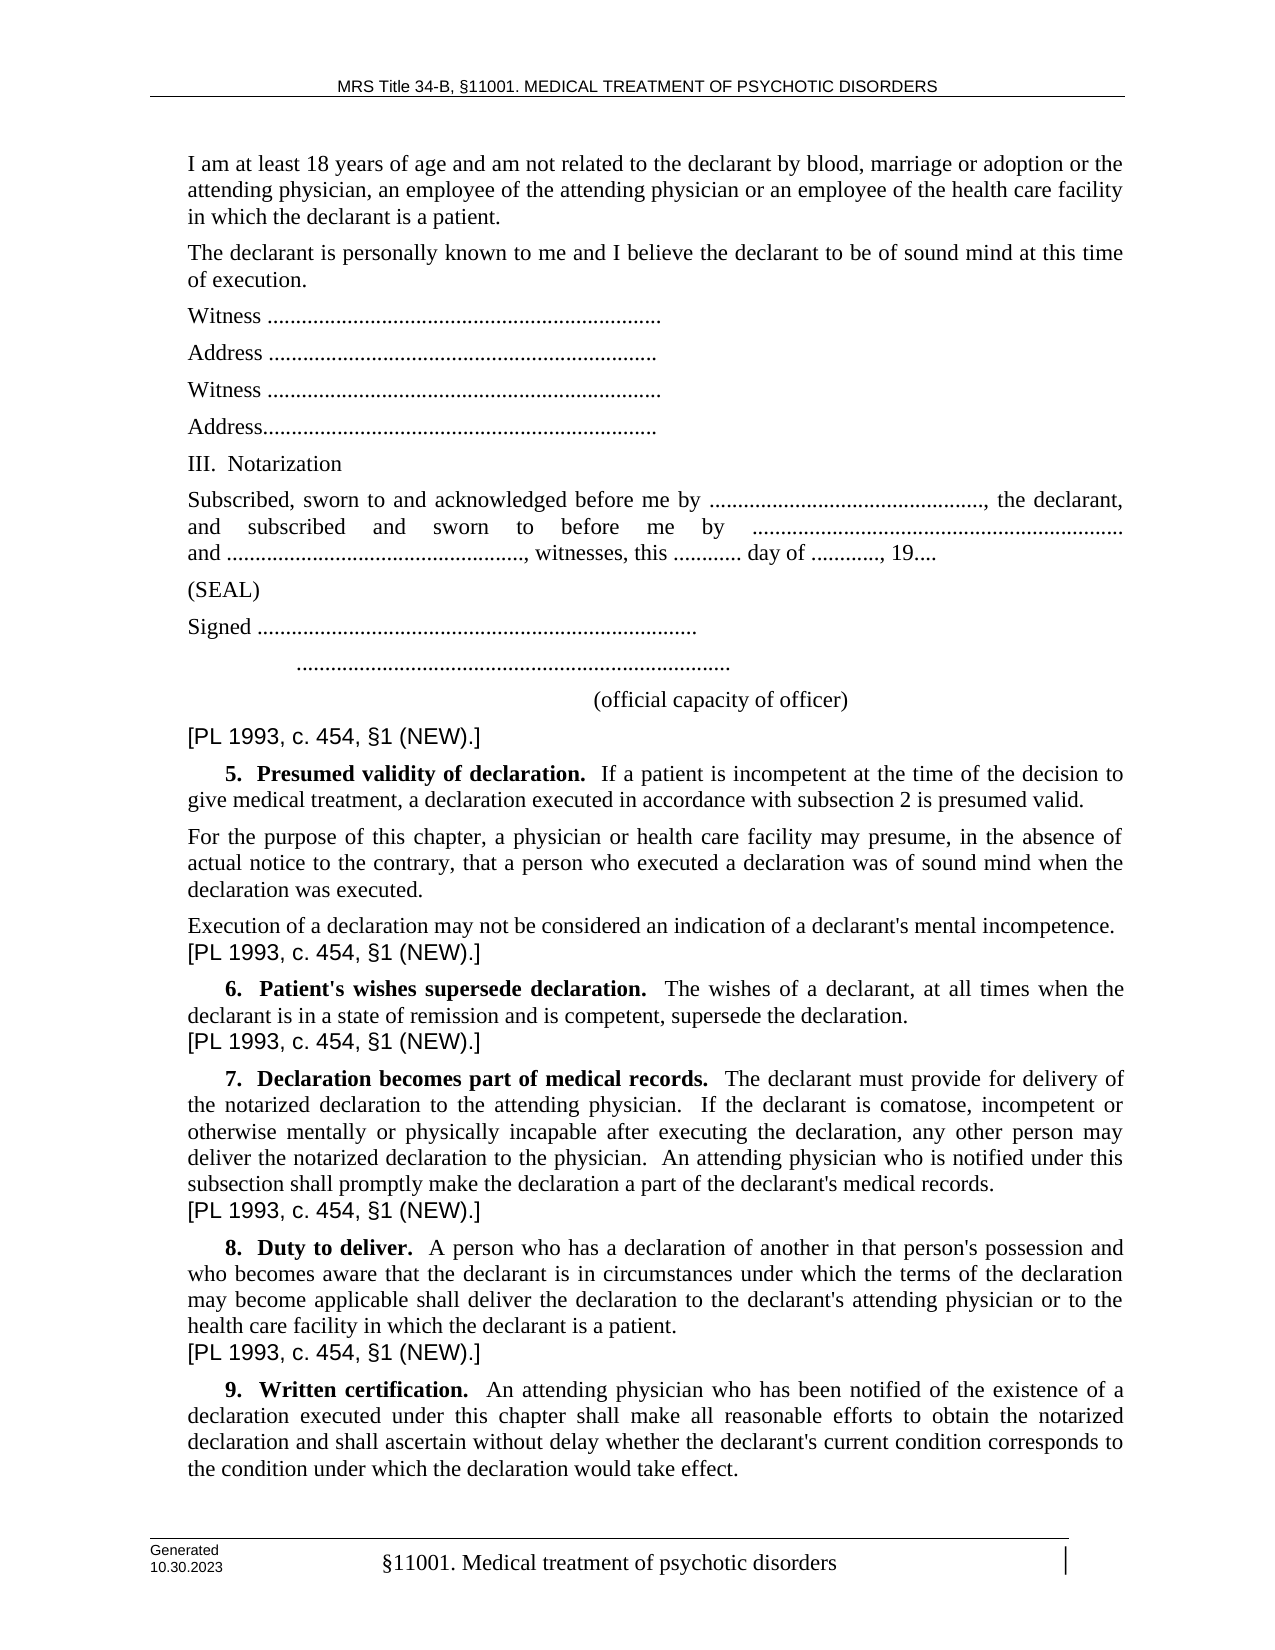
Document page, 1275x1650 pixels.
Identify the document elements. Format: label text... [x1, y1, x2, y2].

text The declarant is personally known to me and I believe the declarant to be of sound mind at this time of execution. [187, 239, 1125, 292]
text [PL 1993, c. 454, §1 (NEW).] [187, 723, 1125, 749]
text [PL 1993, c. 454, §1 (NEW).] [187, 1197, 1125, 1223]
text (SEAL) [187, 576, 1125, 602]
text Witness ..................................................................... [187, 376, 1125, 402]
text 9. Written certification. An attending physician who has been notified of the existence of a declaration executed under this chapter shall make all reasonable efforts to obtain the notarized declaration and shall ascertain without delay whether the declarant's current condition corresponds to the condition under which the declaration would take effect. [187, 1376, 1125, 1481]
text (official capacity of officer) [187, 686, 1125, 713]
text Address..................................................................... [187, 413, 1125, 439]
text [PL 1993, c. 454, §1 (NEW).] [187, 1339, 1125, 1365]
text 5. Presumed validity of declaration. If a patient is incompetent at the time of the decision to give medical treatment, a declaration executed in accordance with subsection 2 is presumed valid. [187, 760, 1125, 812]
text Subscribed, sworn to and acknowledged before me by ................................................, the declarant, and subscribed and sworn to before me by ................................................................. and ...................................................., witnesses, this ............ day of ............, 19.... [187, 486, 1125, 566]
text Signed ............................................................................. [187, 613, 1125, 639]
text III. Notarization [187, 450, 1125, 476]
text ............................................................................ [187, 649, 1125, 676]
text 7. Declaration becomes part of medical records. The declarant must provide for delivery of the notarized declaration to the attending physician. If the declarant is comatose, incompetent or otherwise mentally or physically incapable after executing the declaration, any other person may deliver the notarized declaration to the physician. An attending physician who is notified under this subsection shall promptly make the declaration a part of the declarant's medical records. [187, 1065, 1125, 1197]
text Address .................................................................... [187, 339, 1125, 366]
text Witness ..................................................................... [187, 303, 1125, 329]
text [PL 1993, c. 454, §1 (NEW).] [187, 939, 1125, 965]
text 6. Patient's wishes supersede declaration. The wishes of a declarant, at all times when the declarant is in a state of remission and is competent, supersede the declaration. [187, 976, 1125, 1028]
text Execution of a declaration may not be considered an indication of a declarant's mental incompetence. [187, 912, 1125, 939]
text 8. Duty to deliver. A person who has a declaration of another in that person's possession and who becomes aware that the declarant is in circumstances under which the terms of the declaration may become applicable shall deliver the declaration to the declarant's attending physician or to the health care facility in which the declarant is a patient. [187, 1233, 1125, 1339]
text [PL 1993, c. 454, §1 (NEW).] [187, 1028, 1125, 1054]
text For the purpose of this chapter, a physician or health care facility may presume, in the absence of actual notice to the contrary, that a person who executed a declaration was of sound mind when the declaration was executed. [187, 823, 1125, 902]
text I am at least 18 years of age and am not related to the declarant by blood, marriage or adoption or the attending physician, an employee of the attending physician or an employee of the health care facility in which the declarant is a patient. [187, 150, 1125, 229]
